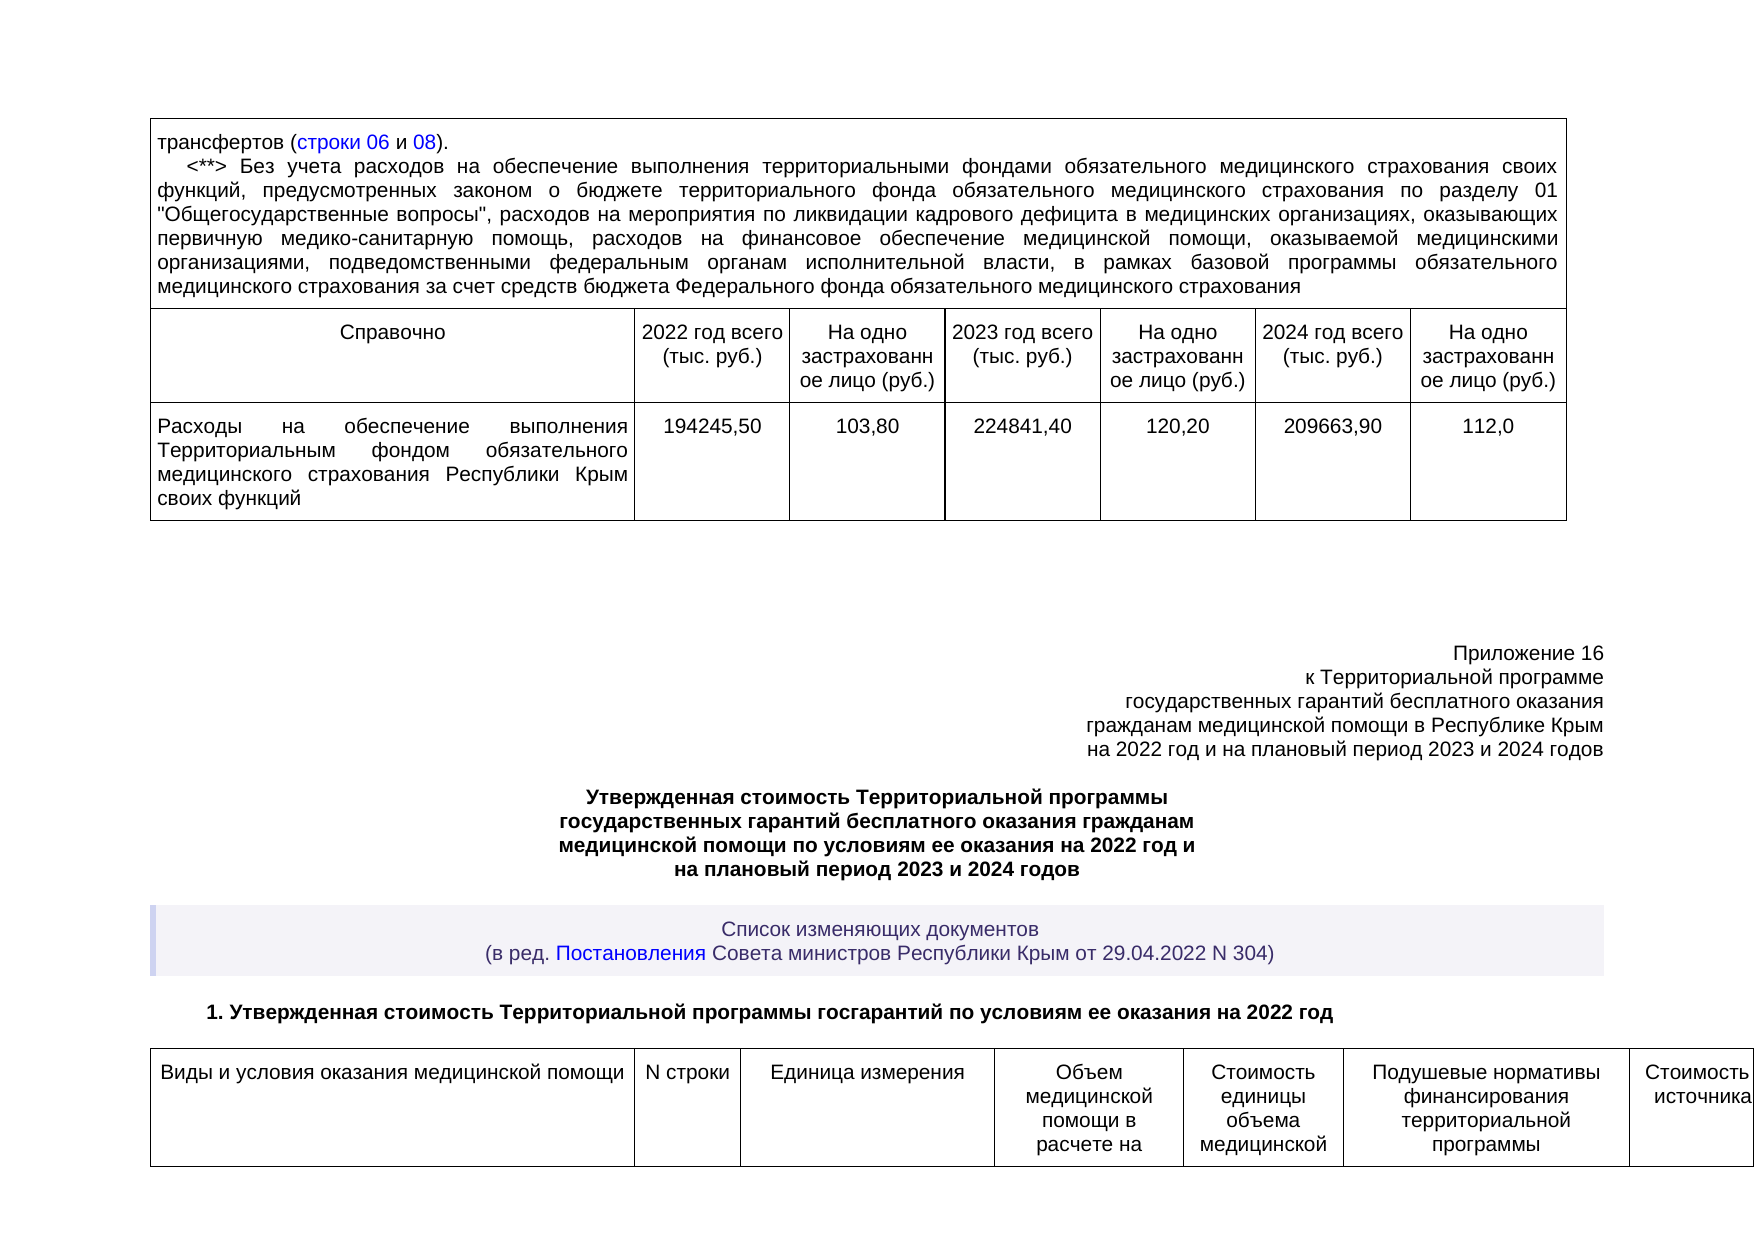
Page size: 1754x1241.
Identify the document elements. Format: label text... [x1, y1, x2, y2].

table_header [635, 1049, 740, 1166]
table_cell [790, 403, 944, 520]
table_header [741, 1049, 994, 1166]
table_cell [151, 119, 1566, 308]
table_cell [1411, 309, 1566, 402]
text к Территориальной программе [150, 665, 1604, 689]
title 1. Утвержденная стоимость Территориальной программы госгарантий по условиям ее оказания на 2022 год [150, 1000, 1604, 1024]
title на плановый период 2023 и 2024 годов [150, 857, 1604, 881]
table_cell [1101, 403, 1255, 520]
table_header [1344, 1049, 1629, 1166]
title государственных гарантий бесплатного оказания гражданам [150, 809, 1604, 833]
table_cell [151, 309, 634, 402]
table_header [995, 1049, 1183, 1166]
text Приложение 16 [150, 641, 1604, 665]
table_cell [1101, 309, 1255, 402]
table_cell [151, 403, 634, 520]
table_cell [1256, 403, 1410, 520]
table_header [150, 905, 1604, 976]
title Утвержденная стоимость Территориальной программы [150, 785, 1604, 809]
title медицинской помощи по условиям ее оказания на 2022 год и [150, 833, 1604, 857]
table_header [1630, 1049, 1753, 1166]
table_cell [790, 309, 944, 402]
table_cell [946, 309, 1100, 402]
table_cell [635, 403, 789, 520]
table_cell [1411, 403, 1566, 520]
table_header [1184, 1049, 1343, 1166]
text на 2022 год и на плановый период 2023 и 2024 годов [150, 737, 1604, 761]
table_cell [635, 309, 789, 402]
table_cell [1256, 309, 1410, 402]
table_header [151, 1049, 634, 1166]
text государственных гарантий бесплатного оказания [150, 689, 1604, 713]
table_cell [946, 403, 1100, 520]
text гражданам медицинской помощи в Республике Крым [150, 713, 1604, 737]
